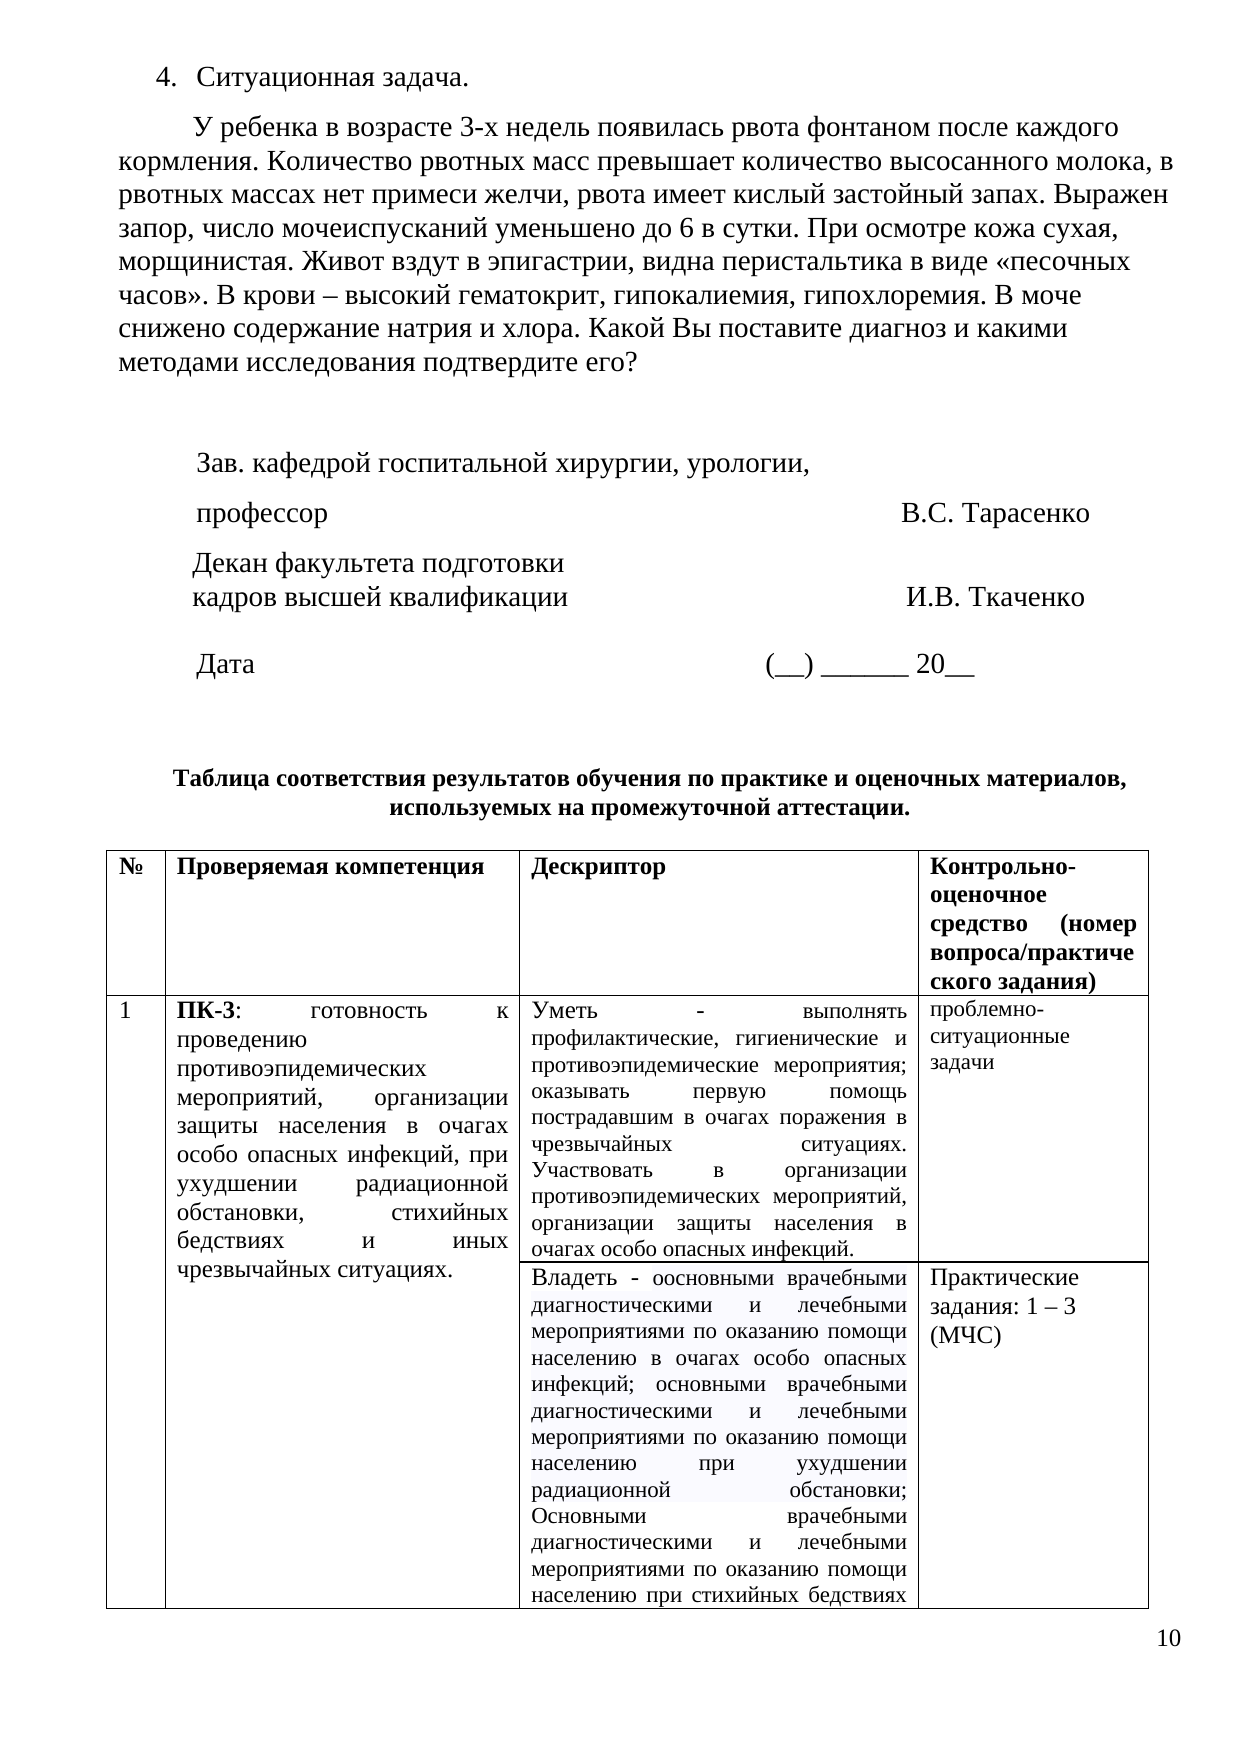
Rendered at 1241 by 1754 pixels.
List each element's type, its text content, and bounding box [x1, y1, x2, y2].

table_cell Уметь - выполнять профилактические, гигиенические и противоэпидемические мероприятия; оказывать первую помощь пострадавшим в очагах поражения в чрезвычайных ситуациях. Участвовать в организации противоэпидемических мероприятий, организации защиты населения в очагах особо опасных инфекций. [520, 996, 918, 1261]
table_cell Практические задания: 1 – 3 (МЧС) [919, 1263, 1148, 1607]
text Зав. кафедрой госпитальной хирургии, урологии, [196, 445, 1181, 478]
table_cell ПК-3: готовность к проведению противоэпидемических мероприятий, организации защиты населения в очагах особо опасных инфекций, при ухудшении радиационной обстановки, стихийных бедствиях и иных чрезвычайных ситуациях. [166, 996, 519, 1607]
table_cell проблемно-ситуационные задачи [919, 996, 1148, 1261]
text профессор В.С. Тарасенко [196, 495, 1181, 529]
table_header Дескриптор [520, 851, 918, 994]
table_header № [107, 851, 165, 994]
list Ситуационная задача. [156, 59, 1181, 93]
table_header Контрольно-оценочное средство (номер вопроса/практического задания) [919, 851, 1148, 994]
table_cell 1 [107, 996, 165, 1607]
text Дата (__) ______ 20__ [196, 646, 1181, 679]
text кадров высшей квалификации И.В. Ткаченко [118, 579, 1181, 612]
text Таблица соответствия результатов обучения по практике и оценочных материалов, используемых на промежуточной аттестации. [118, 763, 1181, 821]
text У ребенка в возрасте 3-х недель появилась рвота фонтаном после каждого кормления. Количество рвотных масс превышает количество высосанного молока, в рвотных массах нет примеси желчи, рвота имеет кислый застойный запах. Выражен запор, число мочеиспусканий уменьшено до 6 в сутки. При осмотре кожа сухая, морщинистая. Живот вздут в эпигастрии, видна перистальтика в виде «песочных часов». В крови – высокий гематокрит, гипокалиемия, гипохлоремия. В моче снижено содержание натрия и хлора. Какой Вы поставите диагноз и какими методами исследования подтвердите его? [118, 109, 1181, 378]
table_header Проверяемая компетенция [166, 851, 519, 994]
text Декан факультета подготовки [118, 545, 1181, 579]
